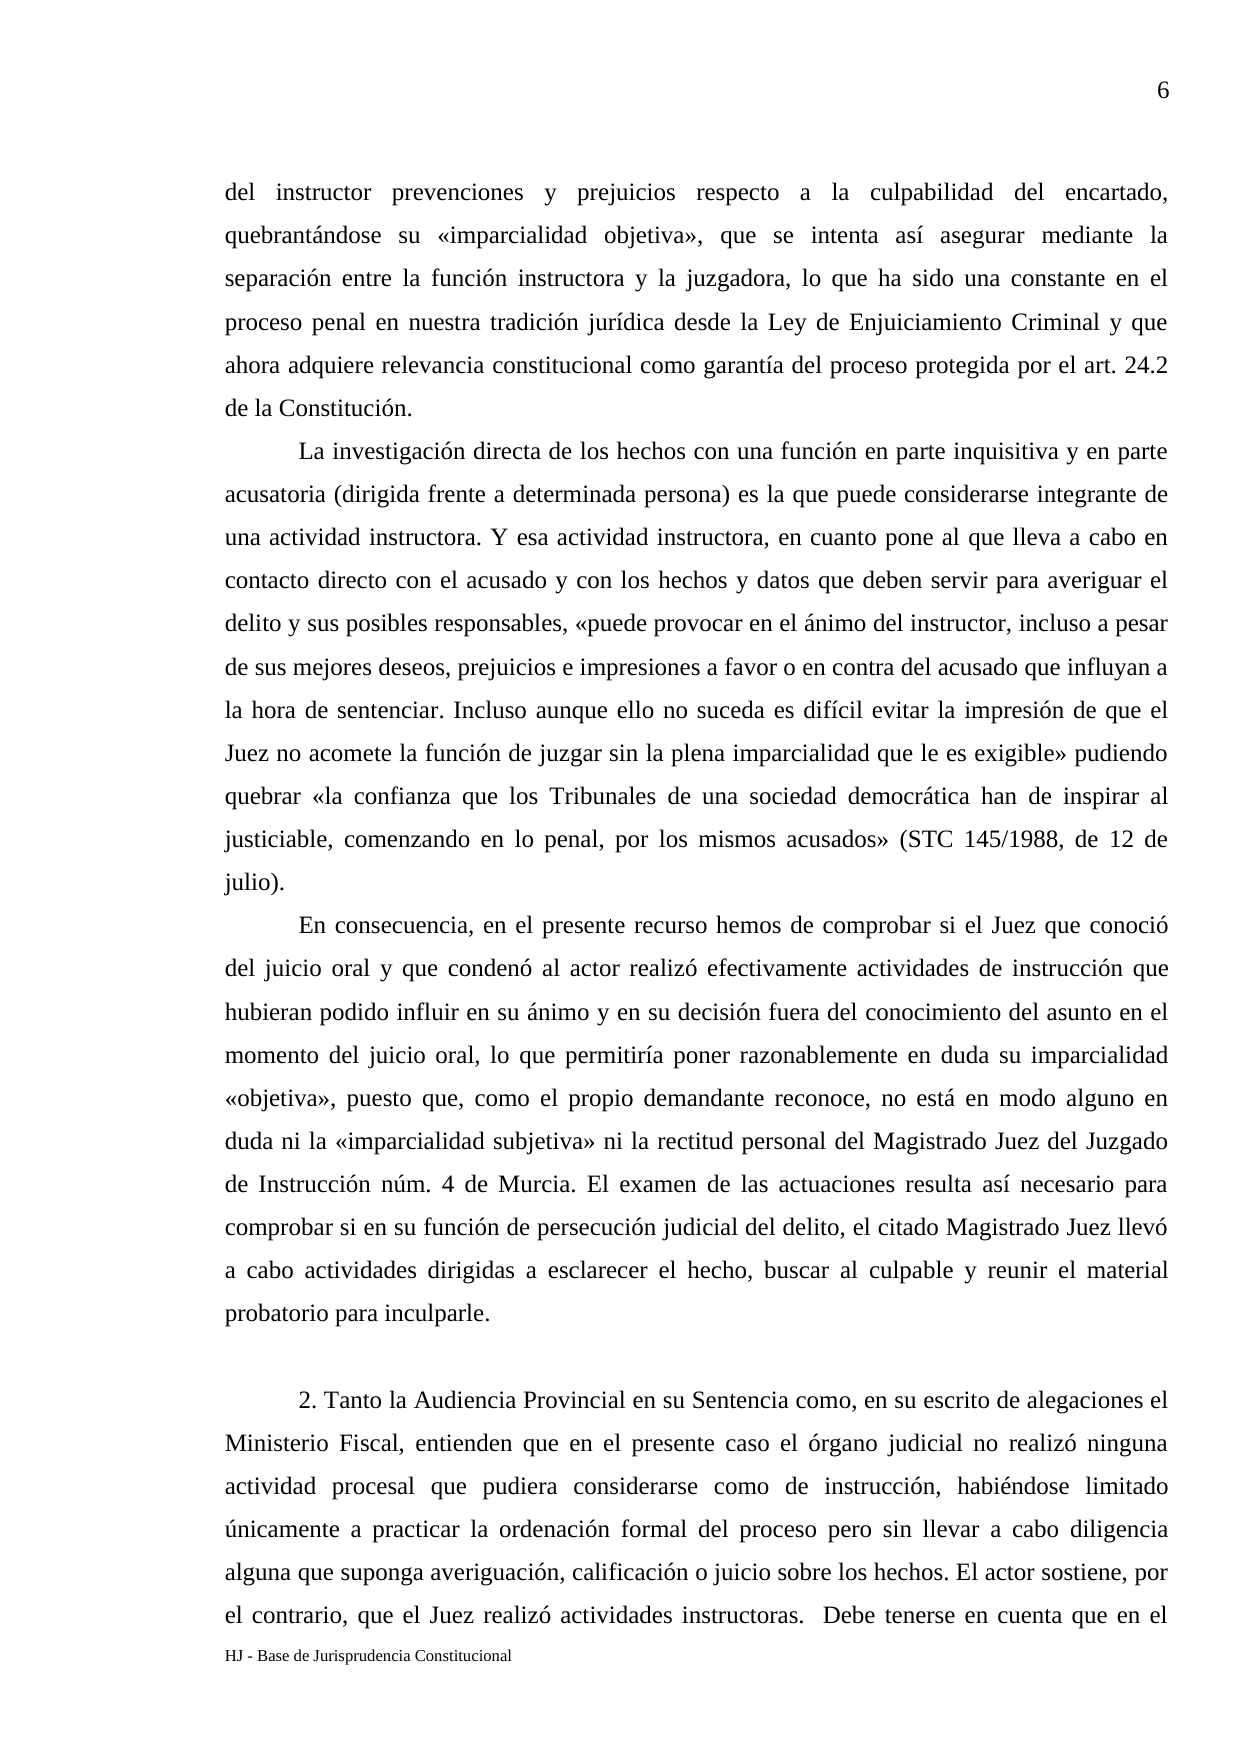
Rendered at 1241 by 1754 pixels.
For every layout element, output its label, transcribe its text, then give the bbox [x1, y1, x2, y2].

text En consecuencia, en el presente recurso hemos de comprobar si el Juez que conoció del juicio oral y que condenó al actor realizó efectivamente actividades de instrucción que hubieran podido influir en su ánimo y en su decisión fuera del conocimiento del asunto en el momento del juicio oral, lo que permitiría poner razonablemente en duda su imparcialidad «objetiva», puesto que, como el propio demandante reconoce, no está en modo alguno en duda ni la «imparcialidad subjetiva» ni la rectitud personal del Magistrado Juez del Juzgado de Instrucción núm. 4 de Murcia. El examen de las actuaciones resulta así necesario para comprobar si en su función de persecución judicial del delito, el citado Magistrado Juez llevó a cabo actividades dirigidas a esclarecer el hecho, buscar al culpable y reunir el material probatorio para inculparle. [224, 910, 1169, 1327]
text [224, 1385, 1169, 1629]
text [224, 177, 1169, 422]
text La investigación directa de los hechos con una función en parte inquisitiva y en parte acusatoria (dirigida frente a determinada persona) es la que puede considerarse integrante de una actividad instructora. Y esa actividad instructora, en cuanto pone al que lleva a cabo en contacto directo con el acusado y con los hechos y datos que deben servir para averiguar el delito y sus posibles responsables, «puede provocar en el ánimo del instructor, incluso a pesar de sus mejores deseos, prejuicios e impresiones a favor o en contra del acusado que influyan a la hora de sentenciar. Incluso aunque ello no suceda es difícil evitar la impresión de que el Juez no acomete la función de juzgar sin la plena imparcialidad que le es exigible» pudiendo quebrar «la confianza que los Tribunales de una sociedad democrática han de inspirar al justiciable, comenzando en lo penal, por los mismos acusados» (STC 145/1988, de 12 de julio). [224, 436, 1169, 896]
